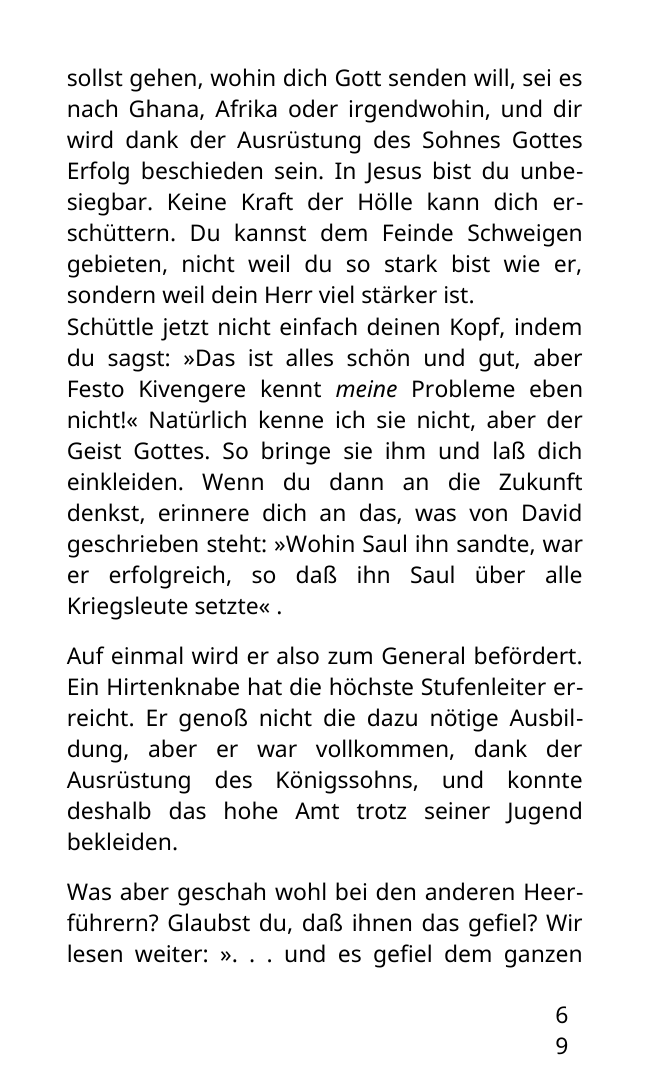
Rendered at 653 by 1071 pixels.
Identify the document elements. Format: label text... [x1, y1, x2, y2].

text Auf einmal wird er also zum General befördert. Ein Hirtenknabe hat die höchste Stufenleiter erreicht. Er genoß nicht die dazu nötige Ausbildung, aber er war vollkommen, dank der Ausrüstung des Königssohns, und konnte deshalb das hohe Amt trotz seiner Jugend bekleiden. [67, 639, 583, 857]
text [67, 62, 583, 310]
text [67, 875, 583, 968]
text Schüttle jetzt nicht einfach deinen Kopf, indem du sagst: »Das ist alles schön und gut, aber Festo Kivengere kennt meine Probleme eben nicht!« Natürlich kenne ich sie nicht, aber der Geist Gottes. So bringe sie ihm und laß dich einkleiden. Wenn du dann an die Zukunft denkst, erinnere dich an das, was von David geschrieben steht: »Wohin Saul ihn sandte, war er erfolgreich, so daß ihn Saul über alle Kriegsleute setzte« . [67, 310, 583, 621]
